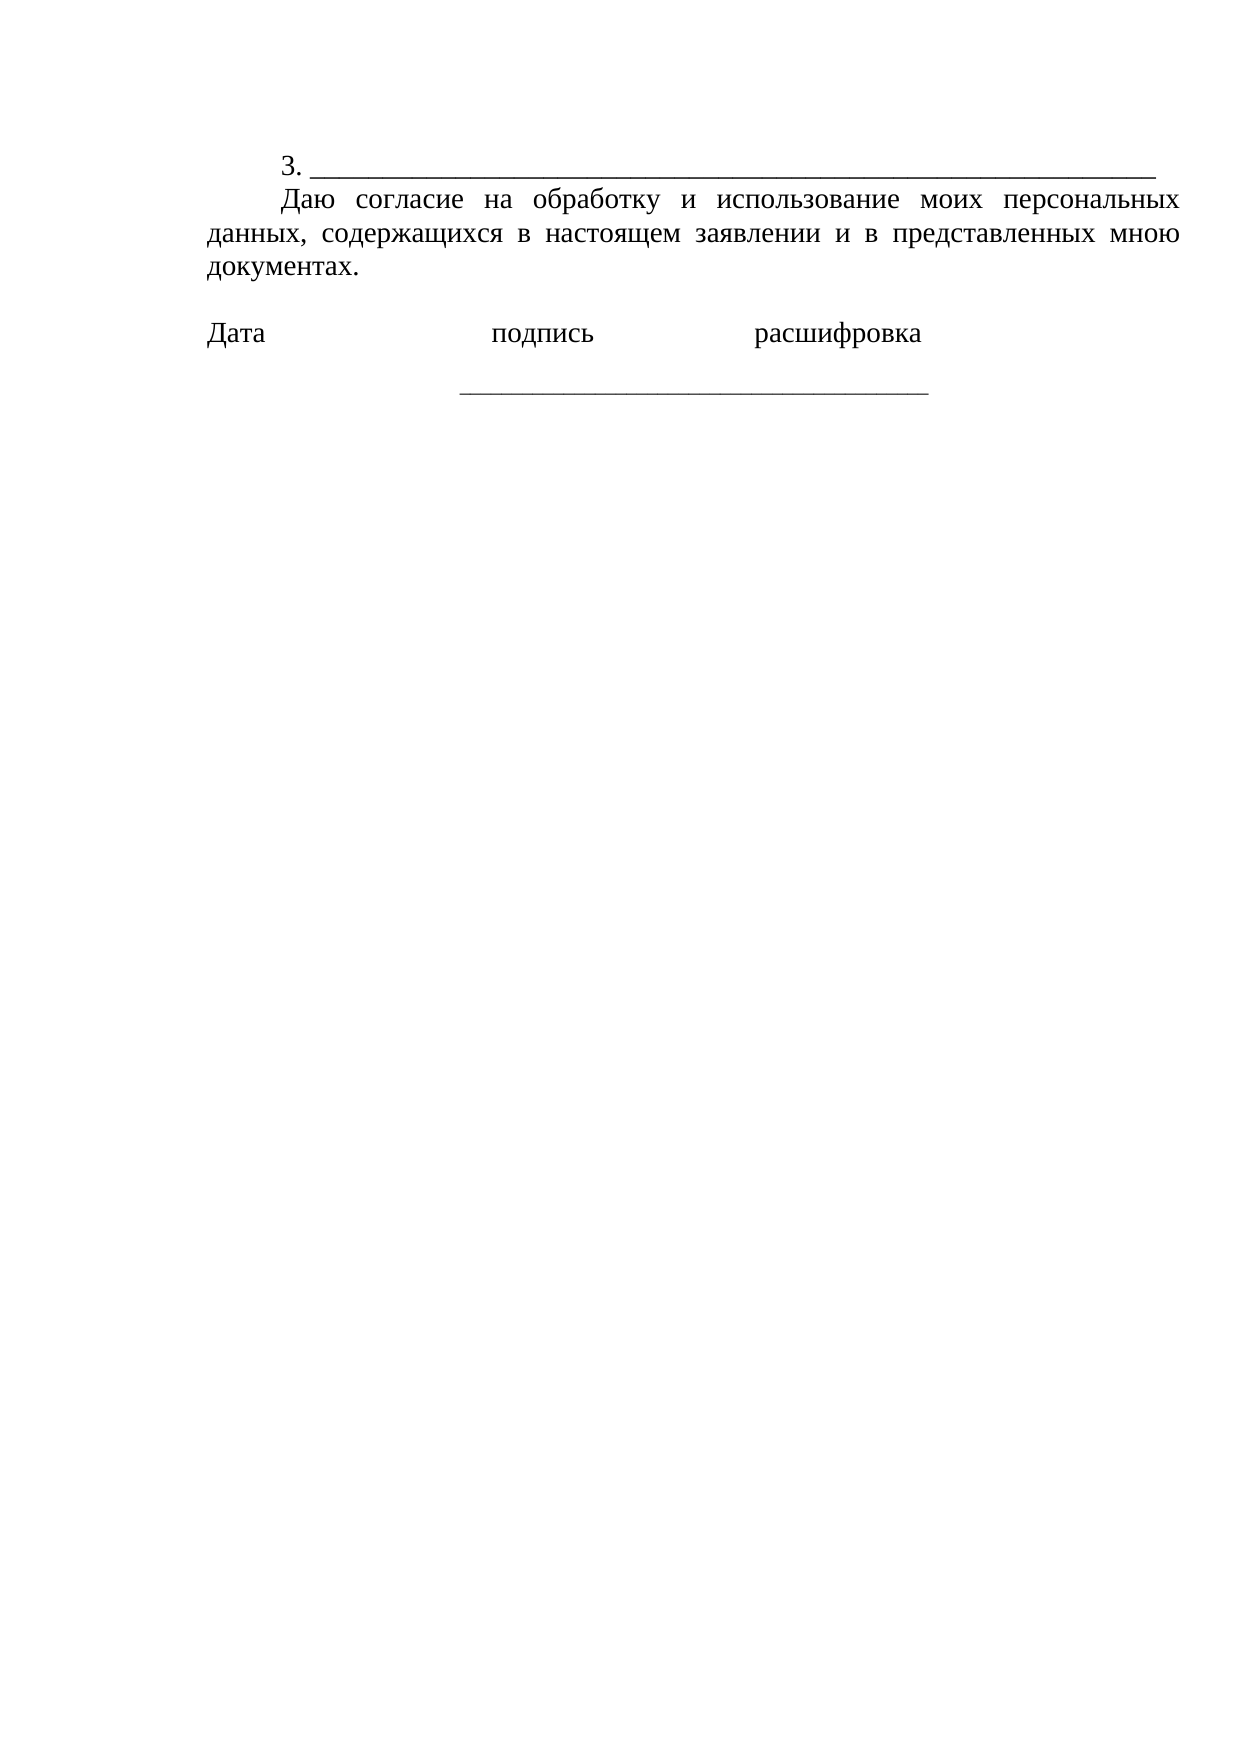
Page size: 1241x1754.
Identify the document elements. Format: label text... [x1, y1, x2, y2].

text _____________________________________________ [207, 373, 1181, 397]
text Дата подпись расшифровка [207, 315, 1181, 349]
text Даю согласие на обработку и использование моих персональных данных, содержащихся в настоящем заявлении и в представленных мною документах. [207, 181, 1181, 282]
text 3. __________________________________________________________ [207, 148, 1181, 181]
